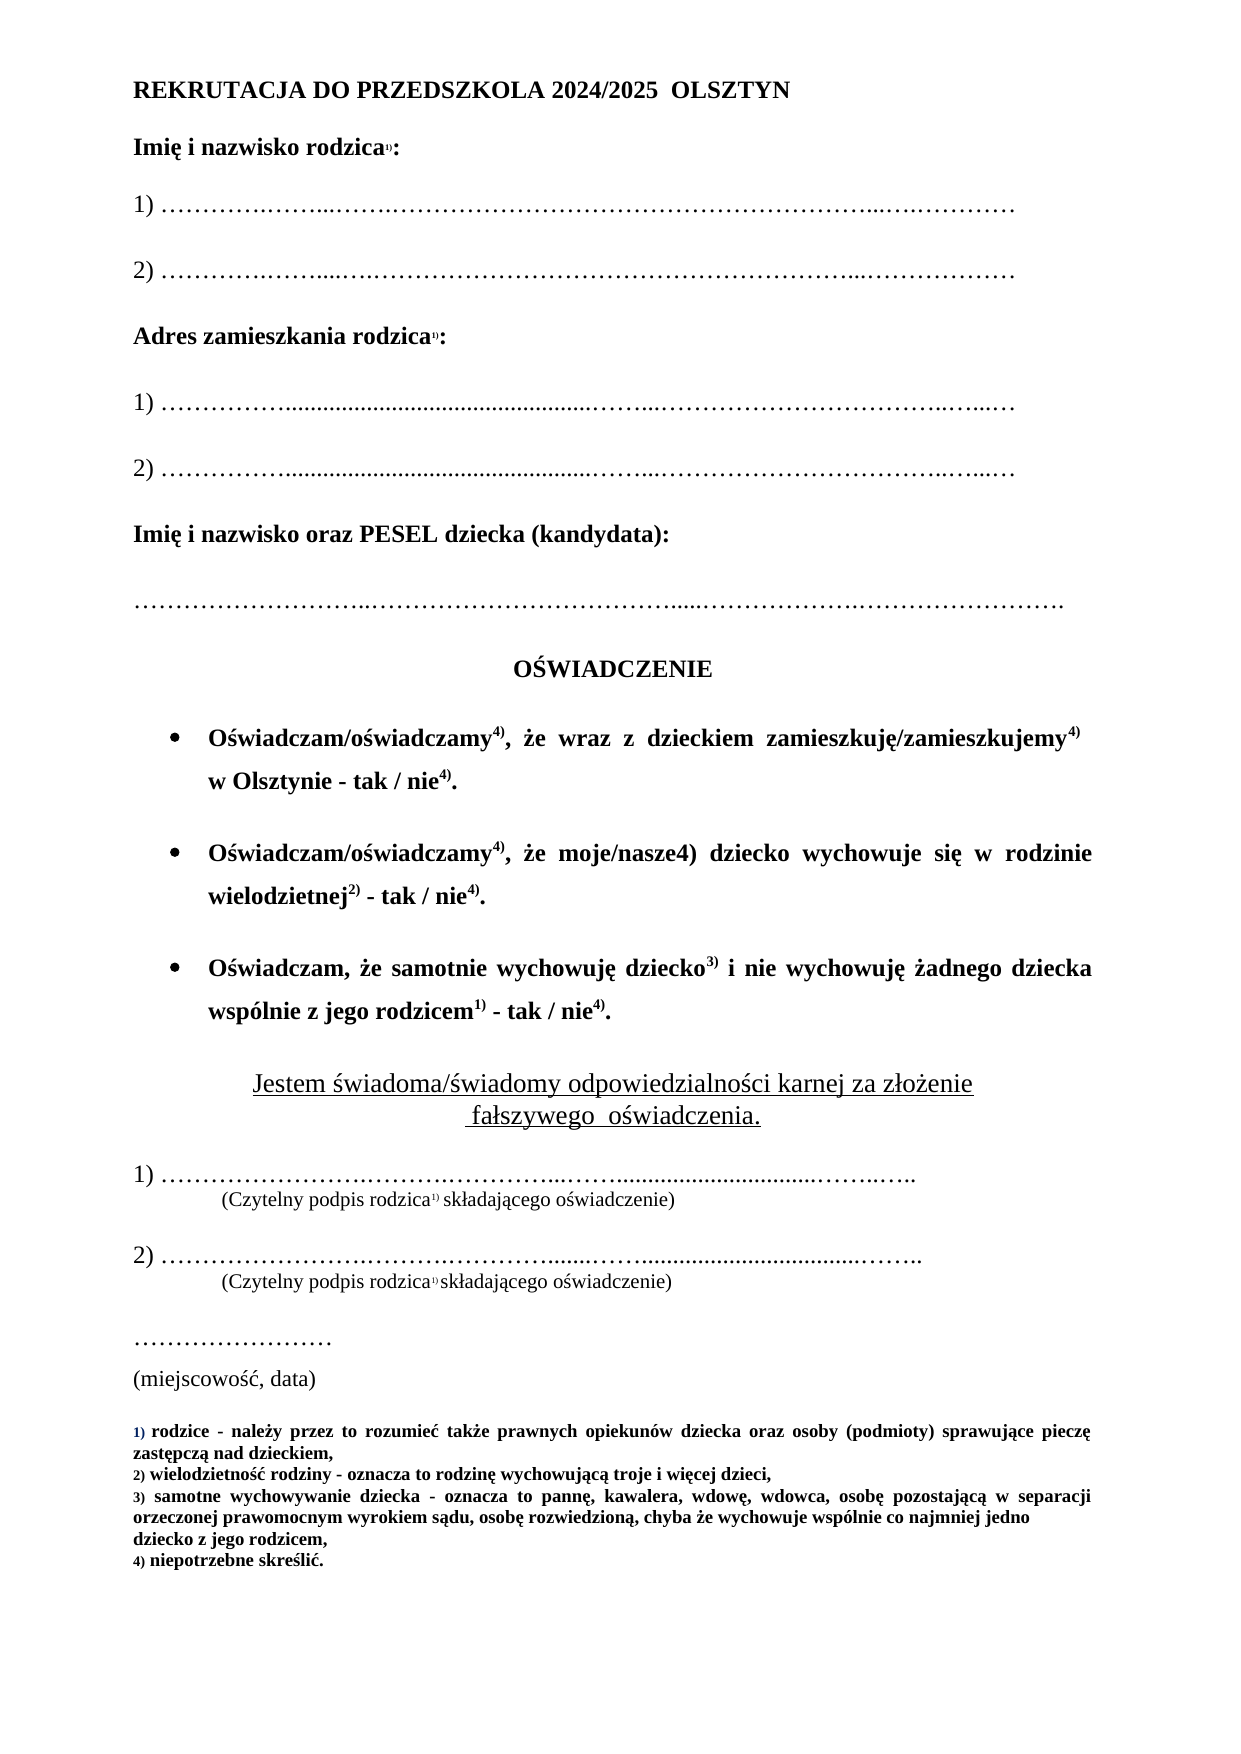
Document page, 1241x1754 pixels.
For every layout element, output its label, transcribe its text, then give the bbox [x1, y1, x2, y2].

text 4) niepotrzebne skreślić. [133, 1549, 1093, 1571]
text Imię i nazwisko rodzica1): [133, 132, 1093, 161]
list Oświadczam/oświadczamy4), że moje/nasze4) dziecko wychowuje się w rodzinie wielodzietnej2) - tak / nie4). [170, 838, 1093, 909]
text …………………… [133, 1322, 1093, 1351]
list Oświadczam, że samotnie wychowuję dziecko3) i nie wychowuję żadnego dziecka wspólnie z jego rodzicem1) - tak / nie4). [170, 953, 1093, 1024]
text (Czytelny podpis rodzica1) składającego oświadczenie) [133, 1269, 1093, 1293]
text REKRUTACJA DO PRZEDSZKOLA 2024/2025 OLSZTYN [133, 75, 1093, 104]
text 1) …………….................................................……...……………………………..…...… [133, 387, 1093, 416]
list Oświadczam/oświadczamy4), że wraz z dzieckiem zamieszkuję/zamieszkujemy4) w Olsztynie - tak / nie4). [170, 723, 1093, 794]
text (Czytelny podpis rodzica1) składającego oświadczenie) [133, 1187, 1093, 1211]
text dziecko z jego rodzicem, [133, 1528, 1093, 1549]
text 3) samotne wychowywanie dziecka - oznacza to pannę, kawalera, wdowę, wdowca, osobę pozostającą w separacji orzeczonej prawomocnym wyrokiem sądu, osobę rozwiedzioną, chyba że wychowuje wspólnie co najmniej jedno [133, 1485, 1093, 1528]
text 2) ………….……....….…………………………………………………...……………… [133, 255, 1093, 284]
text 2) …………….................................................……...……………………………..…...… [133, 453, 1093, 482]
text ………………………..……………………………….....……………….……………………. [133, 585, 1093, 614]
text Adres zamieszkania rodzica1): [133, 321, 1093, 350]
text Jestem świadoma/świadomy odpowiedzialności karnej za złożenie fałszywego oświadczenia. [133, 1068, 1093, 1130]
text Imię i nazwisko oraz PESEL dziecka (kandydata): [133, 519, 1093, 548]
text OŚWIADCZENIE [133, 654, 1093, 683]
text 1) ………….……...…….…………………………………………………...….………… [133, 189, 1093, 218]
text (miejscowość, data) [133, 1365, 1093, 1391]
text 1) …………………….……….…………...……................................……..….. [133, 1159, 1093, 1187]
text 2) wielodzietność rodziny - oznacza to rodzinę wychowującą troje i więcej dzieci, [133, 1463, 1093, 1485]
text 2) …………………….……….………….......……...................................…….. [133, 1240, 1093, 1269]
text 1) rodzice - należy przez to rozumieć także prawnych opiekunów dziecka oraz osoby (podmioty) sprawujące pieczę zastępczą nad dzieckiem, [133, 1420, 1093, 1463]
